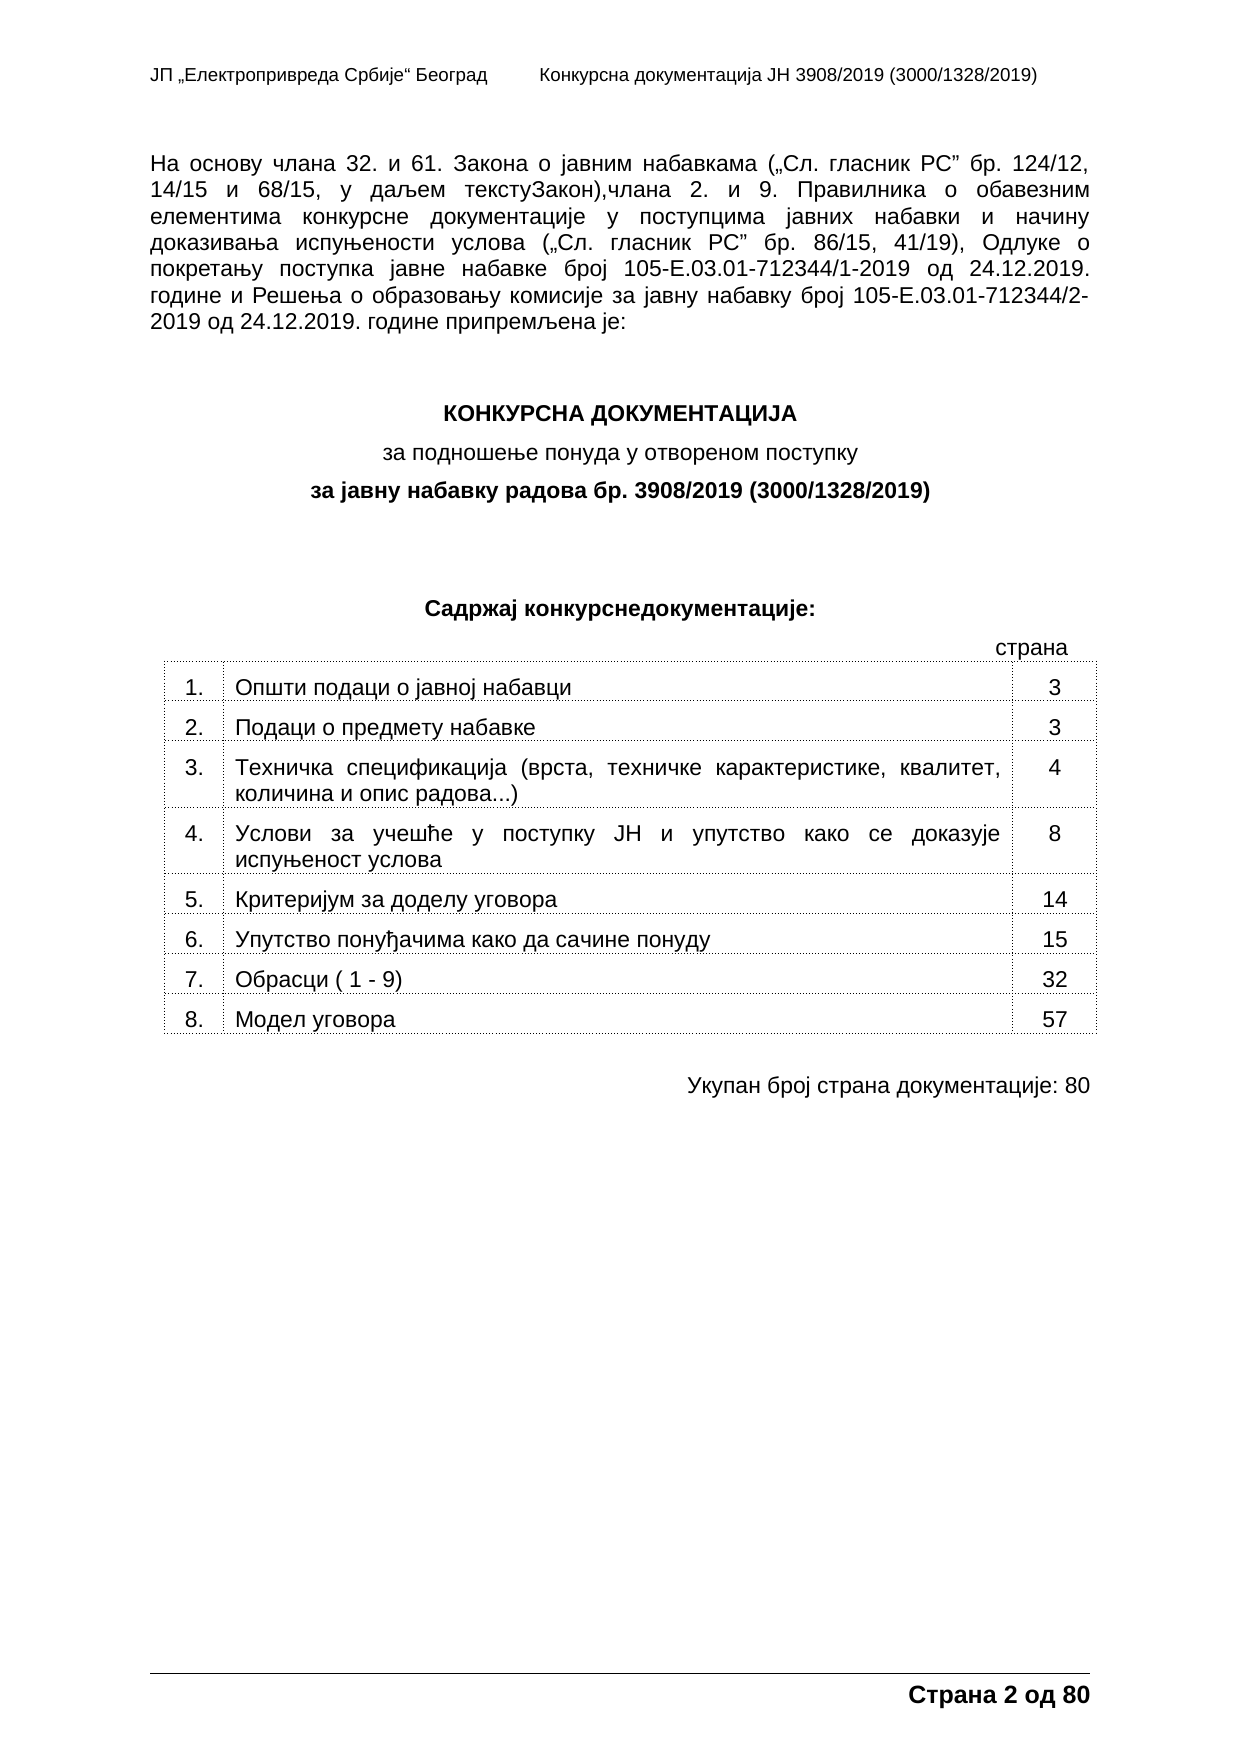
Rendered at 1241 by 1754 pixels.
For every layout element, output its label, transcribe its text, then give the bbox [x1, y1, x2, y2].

table_cell 8. [165, 993, 223, 1032]
title Садржај конкурснедокументације: [150, 595, 1090, 622]
table_cell Обрасци ( 1 - 9) [224, 953, 1012, 992]
title страна [150, 634, 1090, 661]
table_cell 57 [1013, 993, 1097, 1032]
text На основу члана 32. и 61. Закона о јавним набавкама („Сл. гласник РС” бр. 124/12, 14/15 и 68/15, у даљем текстуЗакон),члана 2. и 9. Правилника о обавезним елементима конкурсне документације у поступцима јавних набавки и начину доказивања испуњености услова („Сл. гласник РС” бр. 86/15, 41/19), Одлуке о покретању поступка јавне набавке број 105-Е.03.01-712344/1-2019 oд 24.12.2019. године и Решења о образовању комисије за јавну набавку број 105-Е.03.01-712344/2-2019 oд 24.12.2019. године припремљена је: [150, 150, 1090, 334]
table_cell Упутство понуђачима како да сачине понуду [224, 913, 1012, 953]
text за јавну набавку радова бр. 3908/2019 (3000/1328/2019) [150, 477, 1090, 504]
table_cell 6. [165, 913, 223, 953]
table_cell 14 [1013, 873, 1097, 913]
table_cell 3 [1013, 700, 1097, 740]
text КОНКУРСНА ДОКУМЕНТАЦИЈА [150, 400, 1090, 426]
text за подношење понуда у отвореном поступку [150, 438, 1090, 465]
table_cell 3. [165, 740, 223, 807]
table_cell Критеријум за доделу уговора [224, 873, 1012, 913]
table_cell Услови за учешће у поступку ЈН и упутство како се доказује испуњеност услова [224, 807, 1012, 873]
text Укупан број страна документације: 80 [150, 1072, 1090, 1099]
table_header Општи подаци о јавној набавци [224, 661, 1012, 700]
table_cell 8 [1013, 807, 1097, 873]
table_cell 32 [1013, 953, 1097, 992]
table_cell Модел уговора [224, 993, 1012, 1032]
table_header 3 [1013, 661, 1097, 700]
table_cell 2. [165, 700, 223, 740]
table_header 1. [165, 661, 223, 700]
table_cell 15 [1013, 913, 1097, 953]
table_cell Техничка спецификација (врста, техничке карактеристике, квалитет, количина и опис радова...) [224, 740, 1012, 807]
table_cell Подаци о предмету набавке [224, 700, 1012, 740]
table_cell 4. [165, 807, 223, 873]
table_cell 7. [165, 953, 223, 992]
table_cell 5. [165, 873, 223, 913]
table_cell 4 [1013, 740, 1097, 807]
